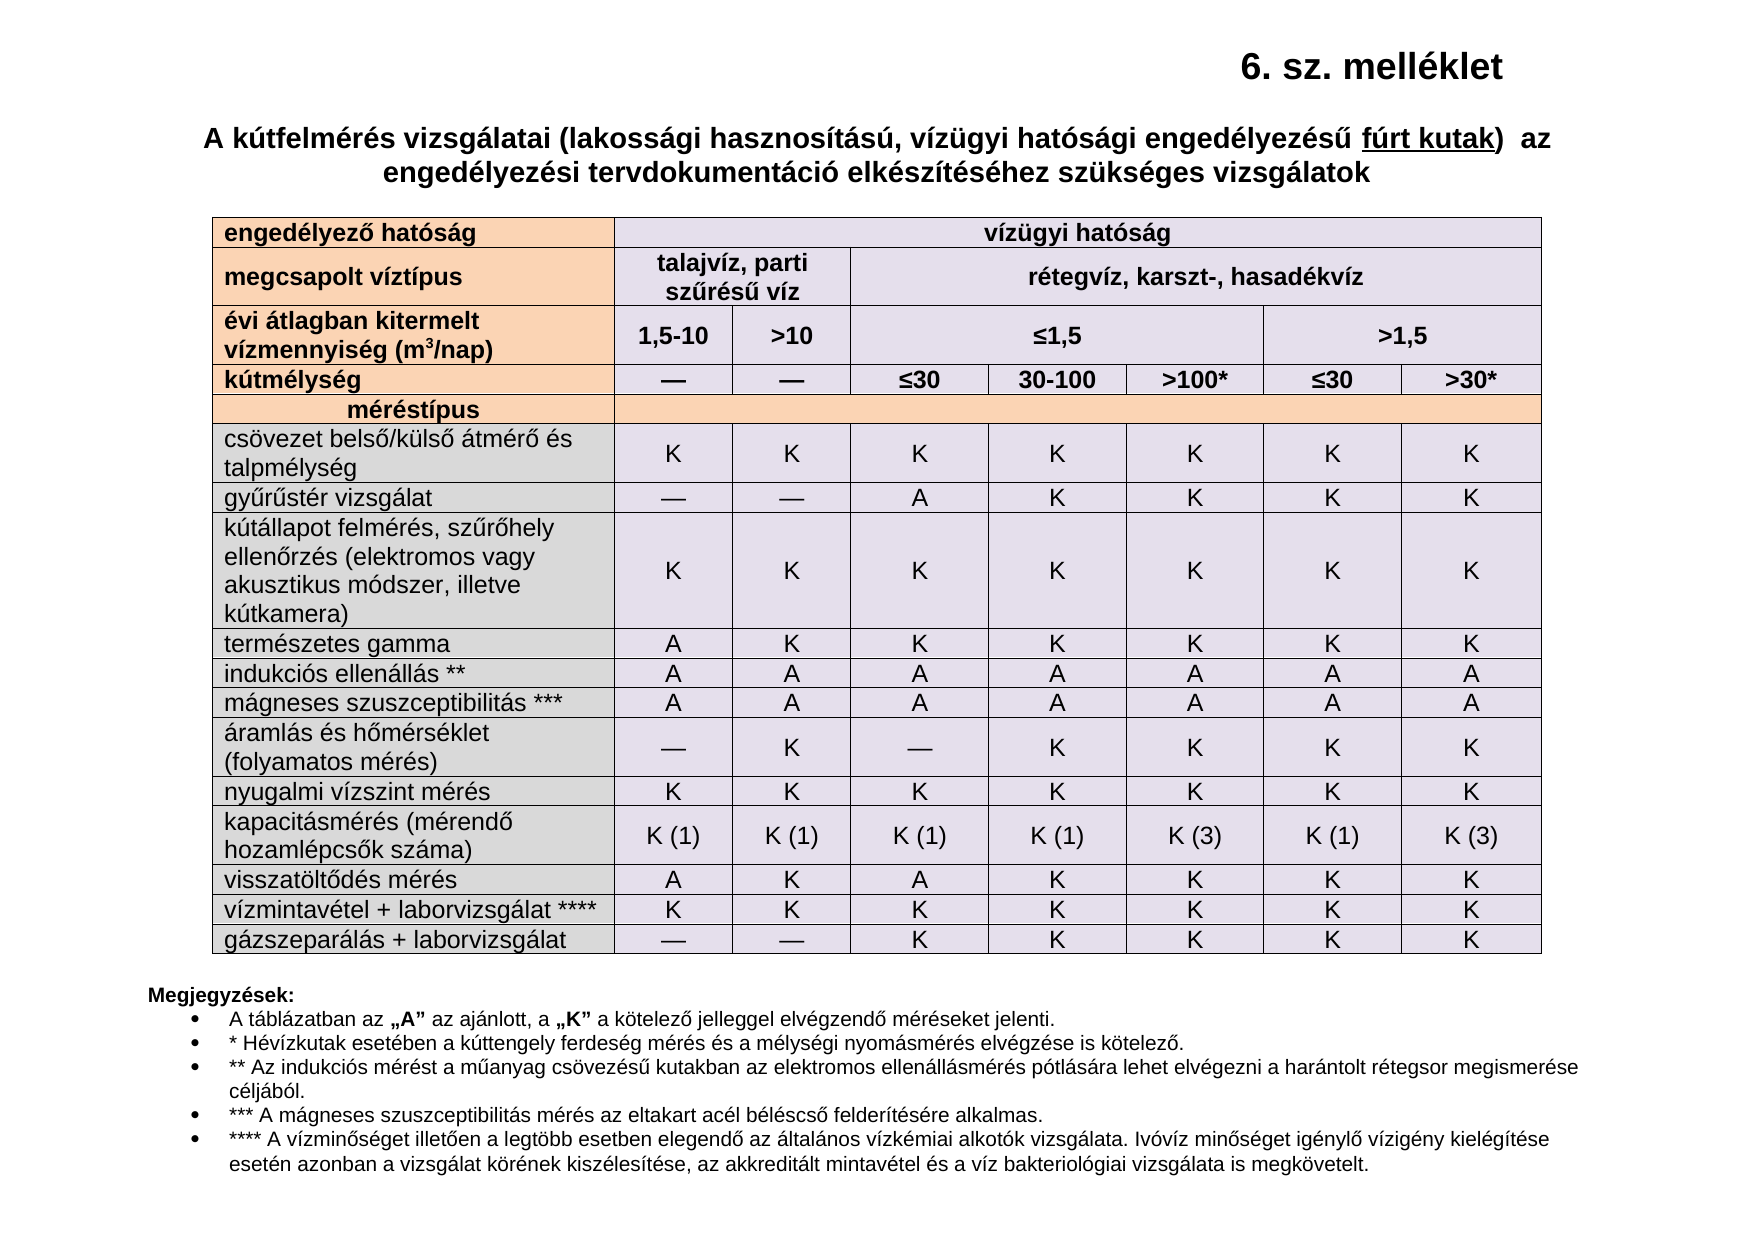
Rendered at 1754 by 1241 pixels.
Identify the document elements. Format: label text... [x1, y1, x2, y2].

table_cell A [1264, 688, 1401, 717]
table_cell K [1264, 424, 1401, 482]
table_cell K [1402, 718, 1541, 776]
table_header engedélyező hatóság [213, 218, 614, 247]
table_cell K [851, 925, 988, 953]
table_cell K [615, 424, 732, 482]
list A táblázatban az „A” az ajánlott, a „K” a kötelező jelleggel elvégzendő méréseket jelenti. [191, 1007, 1606, 1031]
table_cell A [851, 659, 988, 687]
table_cell K [1127, 777, 1263, 805]
table_header vízügyi hatóság [615, 218, 1541, 247]
table_cell A [615, 629, 732, 657]
table_cell A [1264, 659, 1401, 687]
table_cell >1,5 [1264, 306, 1541, 364]
table_cell K [1402, 513, 1541, 628]
table_cell A [1127, 688, 1263, 717]
list ** Az indukciós mérést a műanyag csövezésű kutakban az elektromos ellenállásmérés pótlására lehet elvégezni a harántolt rétegsor megismerése céljából. [191, 1055, 1606, 1103]
text A kútfelmérés vizsgálatai (lakossági hasznosítású, vízügyi hatósági engedélyezésű fúrt kutak) az engedélyezési tervdokumentáció elkészítéséhez szükséges vizsgálatok [148, 121, 1606, 188]
table_cell gyűrűstér vizsgálat [213, 483, 614, 512]
table_cell K [989, 865, 1126, 894]
table_cell természetes gamma [213, 629, 614, 657]
table_cell >100* [1127, 365, 1263, 393]
table_cell indukciós ellenállás ** [213, 659, 614, 687]
table_cell nyugalmi vízszint mérés [213, 777, 614, 805]
table_cell A [1402, 688, 1541, 717]
text 6. sz. melléklet [148, 44, 1606, 87]
table_cell K [989, 424, 1126, 482]
table_cell K [989, 718, 1126, 776]
table_cell — [615, 718, 732, 776]
table_cell kútmélység [213, 365, 614, 393]
table_cell A [851, 483, 988, 512]
table_cell K [1402, 895, 1541, 923]
table_cell A [733, 688, 850, 717]
table_cell K [1402, 925, 1541, 953]
table_cell K [1127, 895, 1263, 923]
table_cell gázszeparálás + laborvizsgálat [213, 925, 614, 953]
table_cell K [851, 629, 988, 657]
table_cell K [1402, 424, 1541, 482]
table_cell K [1264, 513, 1401, 628]
table_cell A [1127, 659, 1263, 687]
table_cell 1,5-10 [615, 306, 732, 364]
list *** A mágneses szuszceptibilitás mérés az eltakart acél béléscső felderítésére alkalmas. [191, 1103, 1606, 1127]
table_cell K [989, 925, 1126, 953]
table_cell K [733, 895, 850, 923]
table_cell évi átlagban kitermelt vízmennyiség (m3/nap) [213, 306, 614, 364]
table_cell ≤1,5 [851, 306, 1263, 364]
table_cell K (1) [733, 806, 850, 864]
table_cell K [1402, 865, 1541, 894]
table_cell K [989, 629, 1126, 657]
table_cell kútállapot felmérés, szűrőhely ellenőrzés (elektromos vagy akusztikus módszer, illetve kútkamera) [213, 513, 614, 628]
table_cell K [733, 629, 850, 657]
table_cell mágneses szuszceptibilitás *** [213, 688, 614, 717]
table_cell K [1127, 925, 1263, 953]
table_cell K [1127, 718, 1263, 776]
table_cell K (1) [615, 806, 732, 864]
table_cell A [851, 688, 988, 717]
table_cell — [733, 925, 850, 953]
table_cell K [615, 513, 732, 628]
table_cell K (1) [1264, 806, 1401, 864]
table_cell K [851, 895, 988, 923]
table_cell kapacitásmérés (mérendő hozamlépcsők száma) [213, 806, 614, 864]
table_cell K [1402, 483, 1541, 512]
table_cell K [1127, 865, 1263, 894]
table_cell K [1264, 865, 1401, 894]
table_cell K (1) [851, 806, 988, 864]
table_cell K [1264, 718, 1401, 776]
table_cell ≤30 [1264, 365, 1401, 393]
table_cell K [1264, 629, 1401, 657]
table_cell — [615, 365, 732, 393]
table_cell A [615, 659, 732, 687]
list * Hévízkutak esetében a kúttengely ferdeség mérés és a mélységi nyomásmérés elvégzése is kötelező. [191, 1031, 1606, 1055]
table_cell vízmintavétel + laborvizsgálat **** [213, 895, 614, 923]
table_cell K [1264, 895, 1401, 923]
table_cell K [733, 865, 850, 894]
table_cell A [989, 688, 1126, 717]
table_cell K [733, 777, 850, 805]
table_cell K (3) [1127, 806, 1263, 864]
table_cell K [851, 777, 988, 805]
table_cell áramlás és hőmérséklet (folyamatos mérés) [213, 718, 614, 776]
table_cell K [1127, 424, 1263, 482]
table_cell K [615, 895, 732, 923]
table_cell ≤30 [851, 365, 988, 393]
table_cell [615, 395, 1541, 423]
table_cell K [989, 483, 1126, 512]
text Megjegyzések: [148, 983, 1606, 1007]
table_cell K [1264, 483, 1401, 512]
table_cell K [1402, 777, 1541, 805]
table_cell K [851, 513, 988, 628]
table_cell K (3) [1402, 806, 1541, 864]
table_cell >30* [1402, 365, 1541, 393]
table_cell — [733, 483, 850, 512]
table_cell K [733, 424, 850, 482]
table_cell K [989, 513, 1126, 628]
table_cell K [733, 513, 850, 628]
list **** A vízminőséget illetően a legtöbb esetben elegendő az általános vízkémiai alkotók vizsgálata. Ivóvíz minőséget igénylő vízigény kielégítése esetén azonban a vizsgálat körének kiszélesítése, az akkreditált mintavétel és a víz bakteriológiai vizsgálata is megkövetelt. [191, 1127, 1606, 1175]
table_cell A [989, 659, 1126, 687]
table_cell A [615, 865, 732, 894]
table_cell K [1264, 777, 1401, 805]
table_cell K [1127, 629, 1263, 657]
table_cell K [1127, 513, 1263, 628]
table_cell csövezet belső/külső átmérő és talpmélység [213, 424, 614, 482]
table_cell K (1) [989, 806, 1126, 864]
table_cell K [851, 424, 988, 482]
table_cell méréstípus [213, 395, 614, 423]
table_cell rétegvíz, karszt-, hasadékvíz [851, 248, 1541, 305]
table_cell K [733, 718, 850, 776]
table_cell — [851, 718, 988, 776]
table_cell K [1264, 925, 1401, 953]
table_cell A [1402, 659, 1541, 687]
table_cell K [989, 895, 1126, 923]
table_cell talajvíz, parti szűrésű víz [615, 248, 850, 305]
table_cell K [615, 777, 732, 805]
table_cell — [615, 483, 732, 512]
table_cell K [1402, 629, 1541, 657]
table_cell visszatöltődés mérés [213, 865, 614, 894]
table_cell megcsapolt víztípus [213, 248, 614, 305]
table_cell — [615, 925, 732, 953]
table_cell A [615, 688, 732, 717]
table_cell — [733, 365, 850, 393]
table_cell K [1127, 483, 1263, 512]
table_cell >10 [733, 306, 850, 364]
table_cell 30-100 [989, 365, 1126, 393]
table_cell K [989, 777, 1126, 805]
table_cell A [851, 865, 988, 894]
table_cell A [733, 659, 850, 687]
